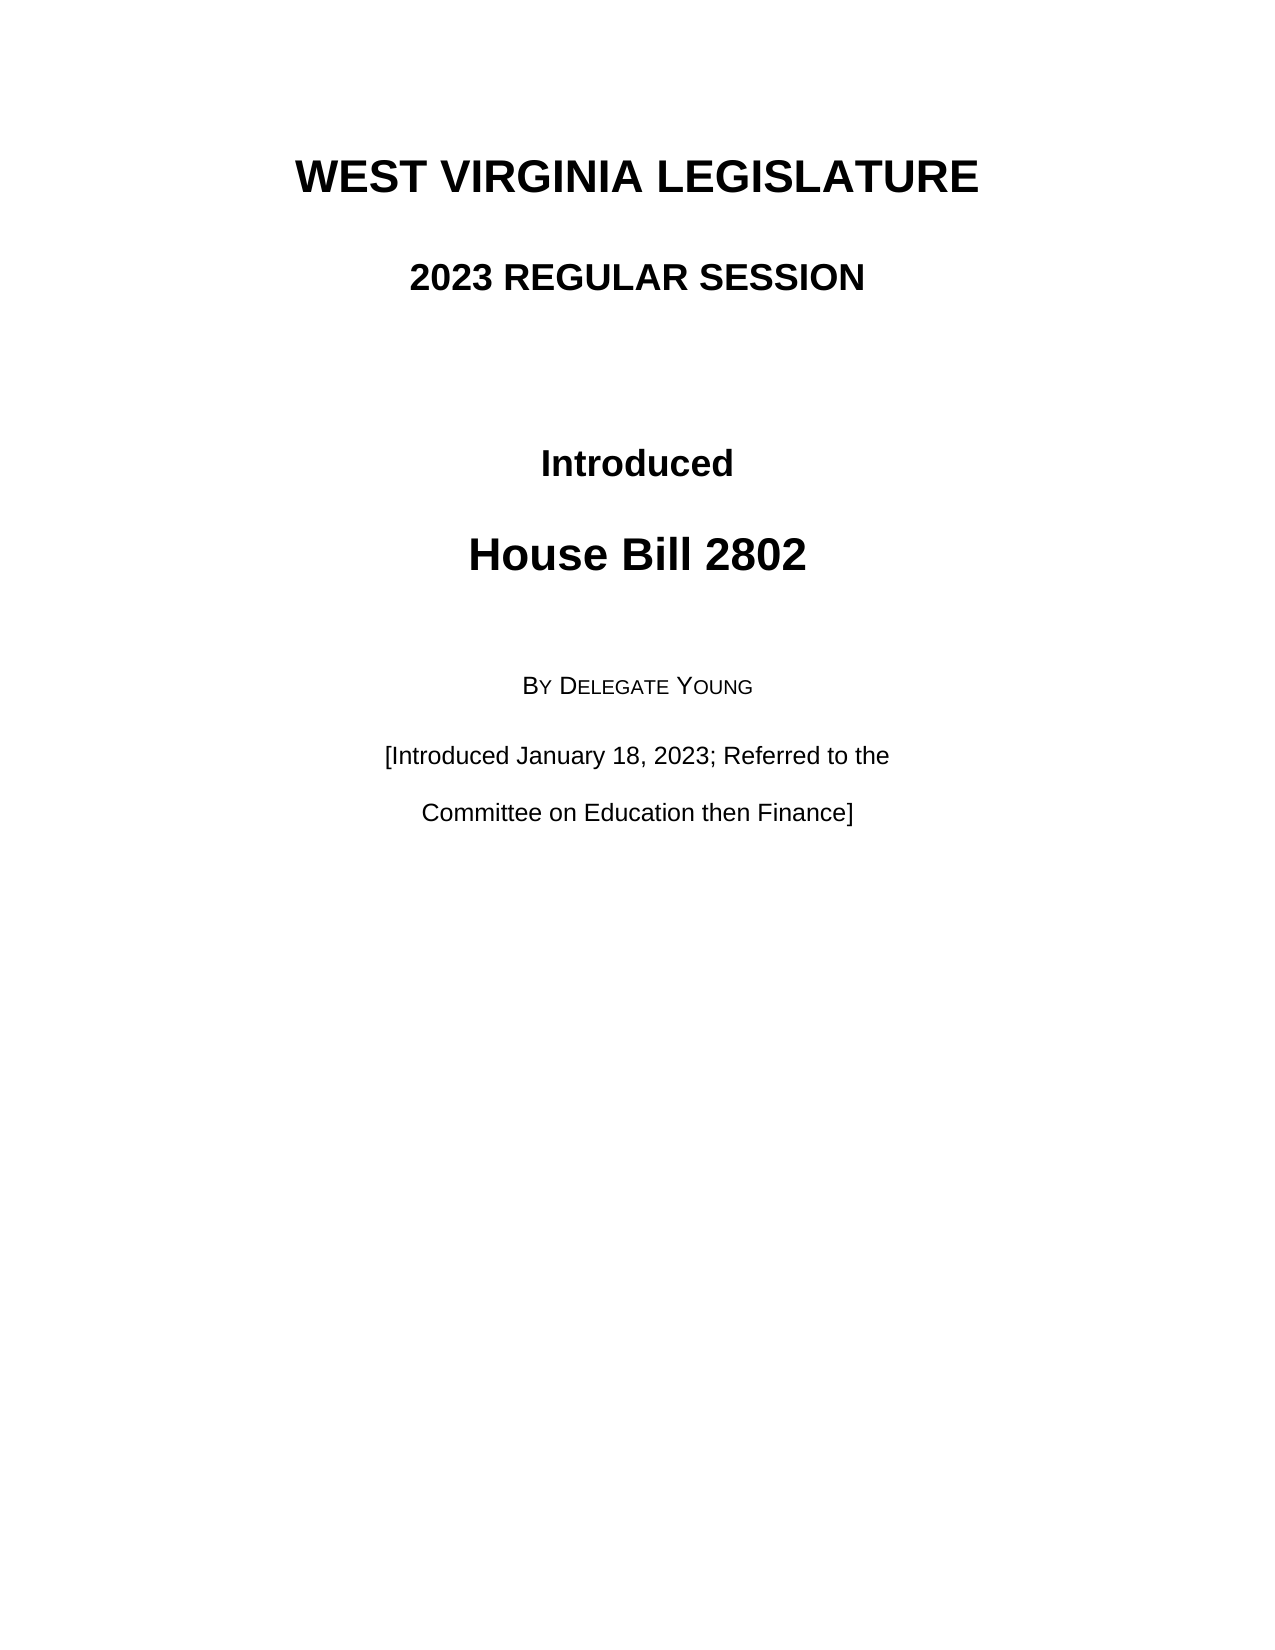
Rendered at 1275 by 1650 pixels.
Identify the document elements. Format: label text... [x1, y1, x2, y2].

text By [337, 671, 937, 699]
title 2023 regular session [150, 255, 1125, 298]
text [] [337, 741, 937, 827]
text Bill [150, 528, 1125, 581]
title WEST virginia legislature [150, 150, 1125, 203]
